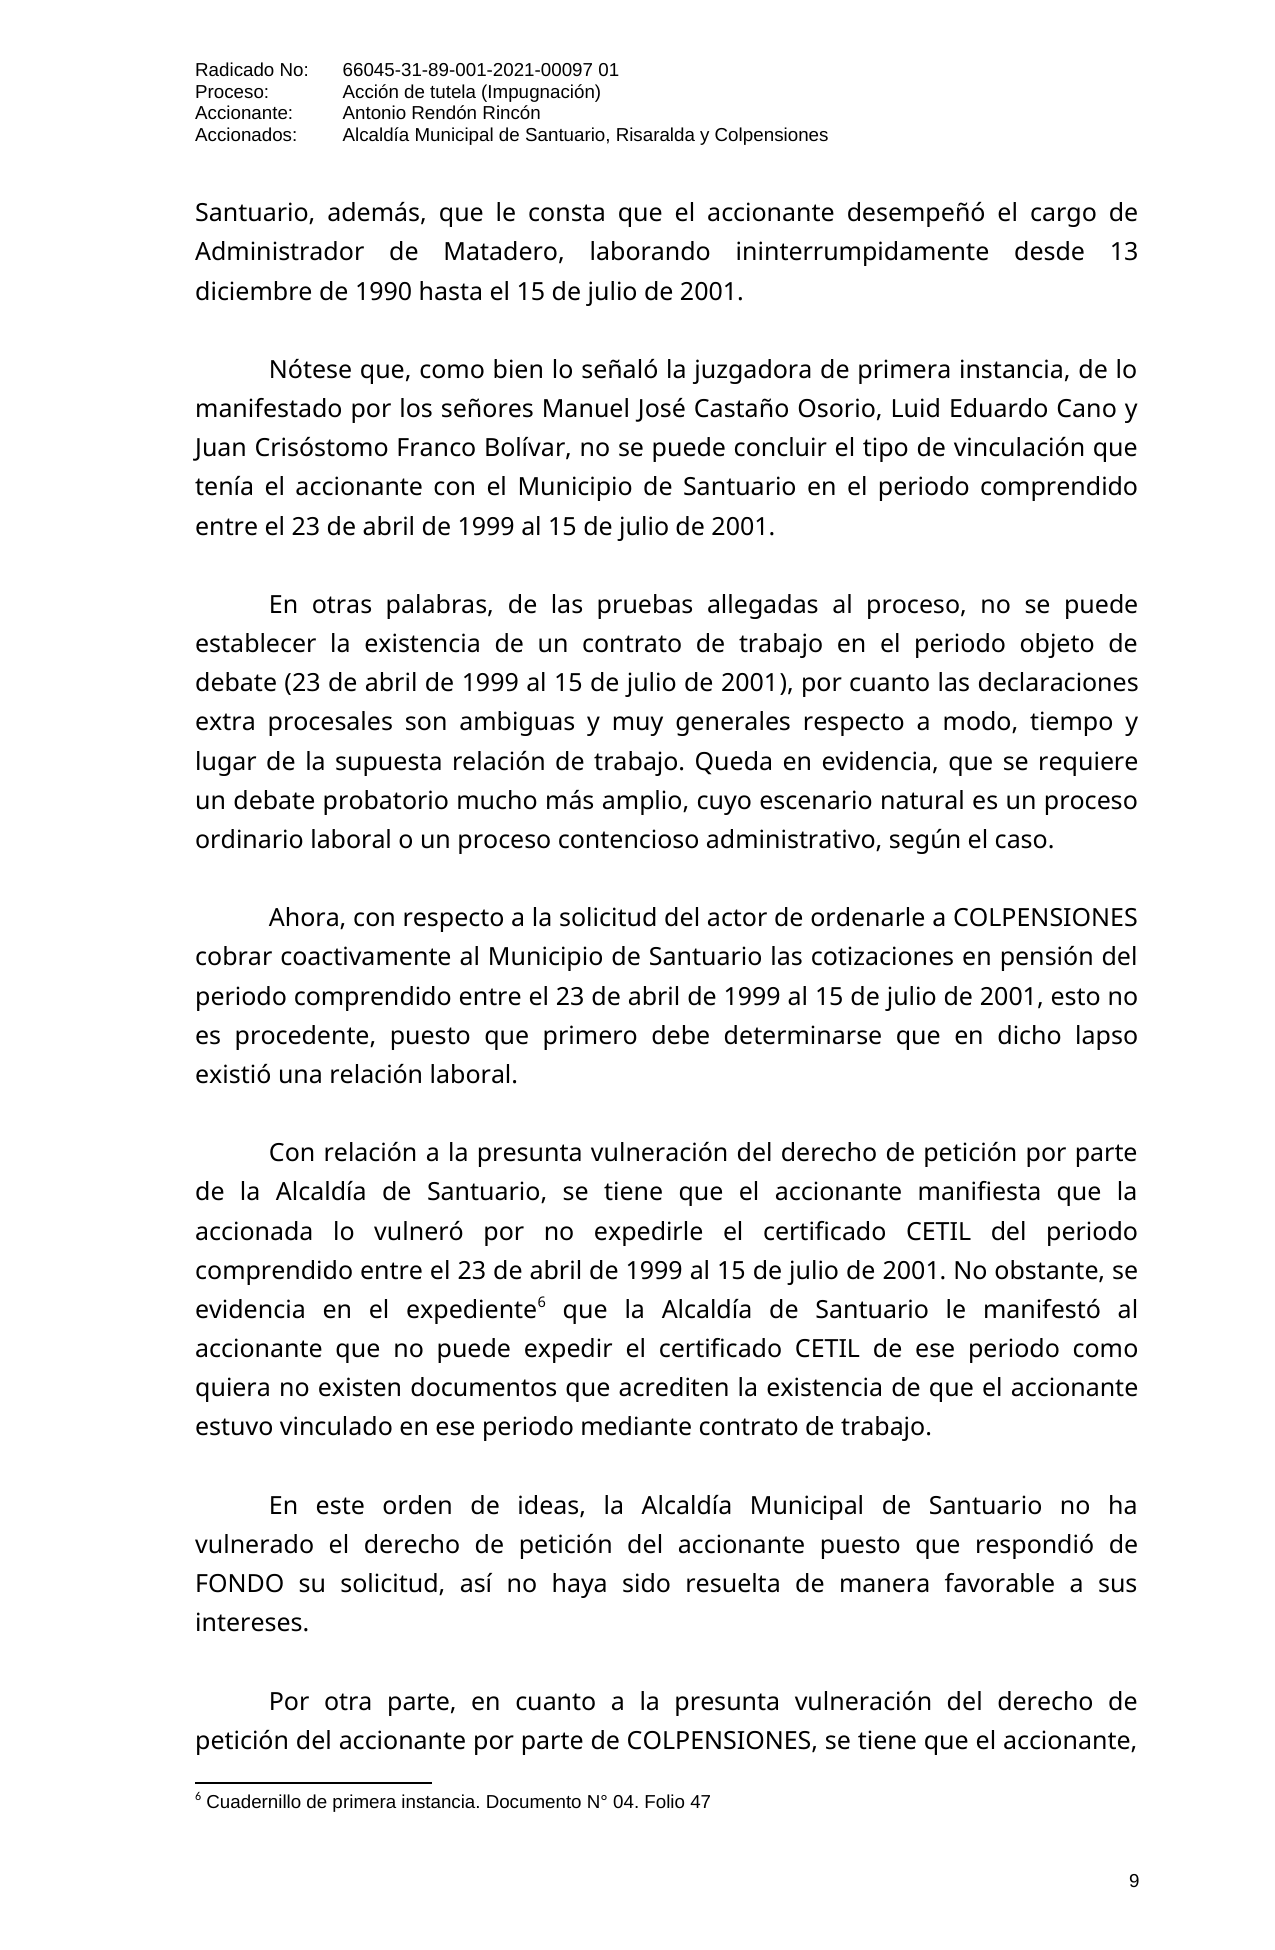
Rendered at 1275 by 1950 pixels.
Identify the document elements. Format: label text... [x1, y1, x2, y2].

text Nótese que, como bien lo señaló la juzgadora de primera instancia, de lo manifestado por los señores Manuel José Castaño Osorio, Luid Eduardo Cano y Juan Crisóstomo Franco Bolívar, no se puede concluir el tipo de vinculación que tenía el accionante con el Municipio de Santuario en el periodo comprendido entre el 23 de abril de 1999 al 15 de julio de 2001. [195, 352, 1139, 542]
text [195, 1683, 1139, 1756]
text Con relación a la presunta vulneración del derecho de petición por parte de la Alcaldía de Santuario, se tiene que el accionante manifiesta que la accionada lo vulneró por no expedirle el certificado CETIL del periodo comprendido entre el 23 de abril de 1999 al 15 de julio de 2001. No obstante, se evidencia en el expediente que la Alcaldía de Santuario le manifestó al accionante que no puede expedir el certificado CETIL de ese periodo como quiera no existen documentos que acrediten la existencia de que el accionante estuvo vinculado en ese periodo mediante contrato de trabajo. [195, 1135, 1139, 1443]
text En este orden de ideas, la Alcaldía Municipal de Santuario no ha vulnerado el derecho de petición del accionante puesto que respondió de FONDO su solicitud, así no haya sido resuelta de manera favorable a sus intereses. [195, 1487, 1139, 1639]
text Ahora, con respecto a la solicitud del actor de ordenarle a COLPENSIONES cobrar coactivamente al Municipio de Santuario las cotizaciones en pensión del periodo comprendido entre el 23 de abril de 1999 al 15 de julio de 2001, esto no es procedente, puesto que primero debe determinarse que en dicho lapso existió una relación laboral. [195, 900, 1139, 1091]
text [195, 195, 1139, 307]
text En otras palabras, de las pruebas allegadas al proceso, no se puede establecer la existencia de un contrato de trabajo en el periodo objeto de debate (23 de abril de 1999 al 15 de julio de 2001), por cuanto las declaraciones extra procesales son ambiguas y muy generales respecto a modo, tiempo y lugar de la supuesta relación de trabajo. Queda en evidencia, que se requiere un debate probatorio mucho más amplio, cuyo escenario natural es un proceso ordinario laboral o un proceso contencioso administrativo, según el caso. [195, 587, 1139, 856]
